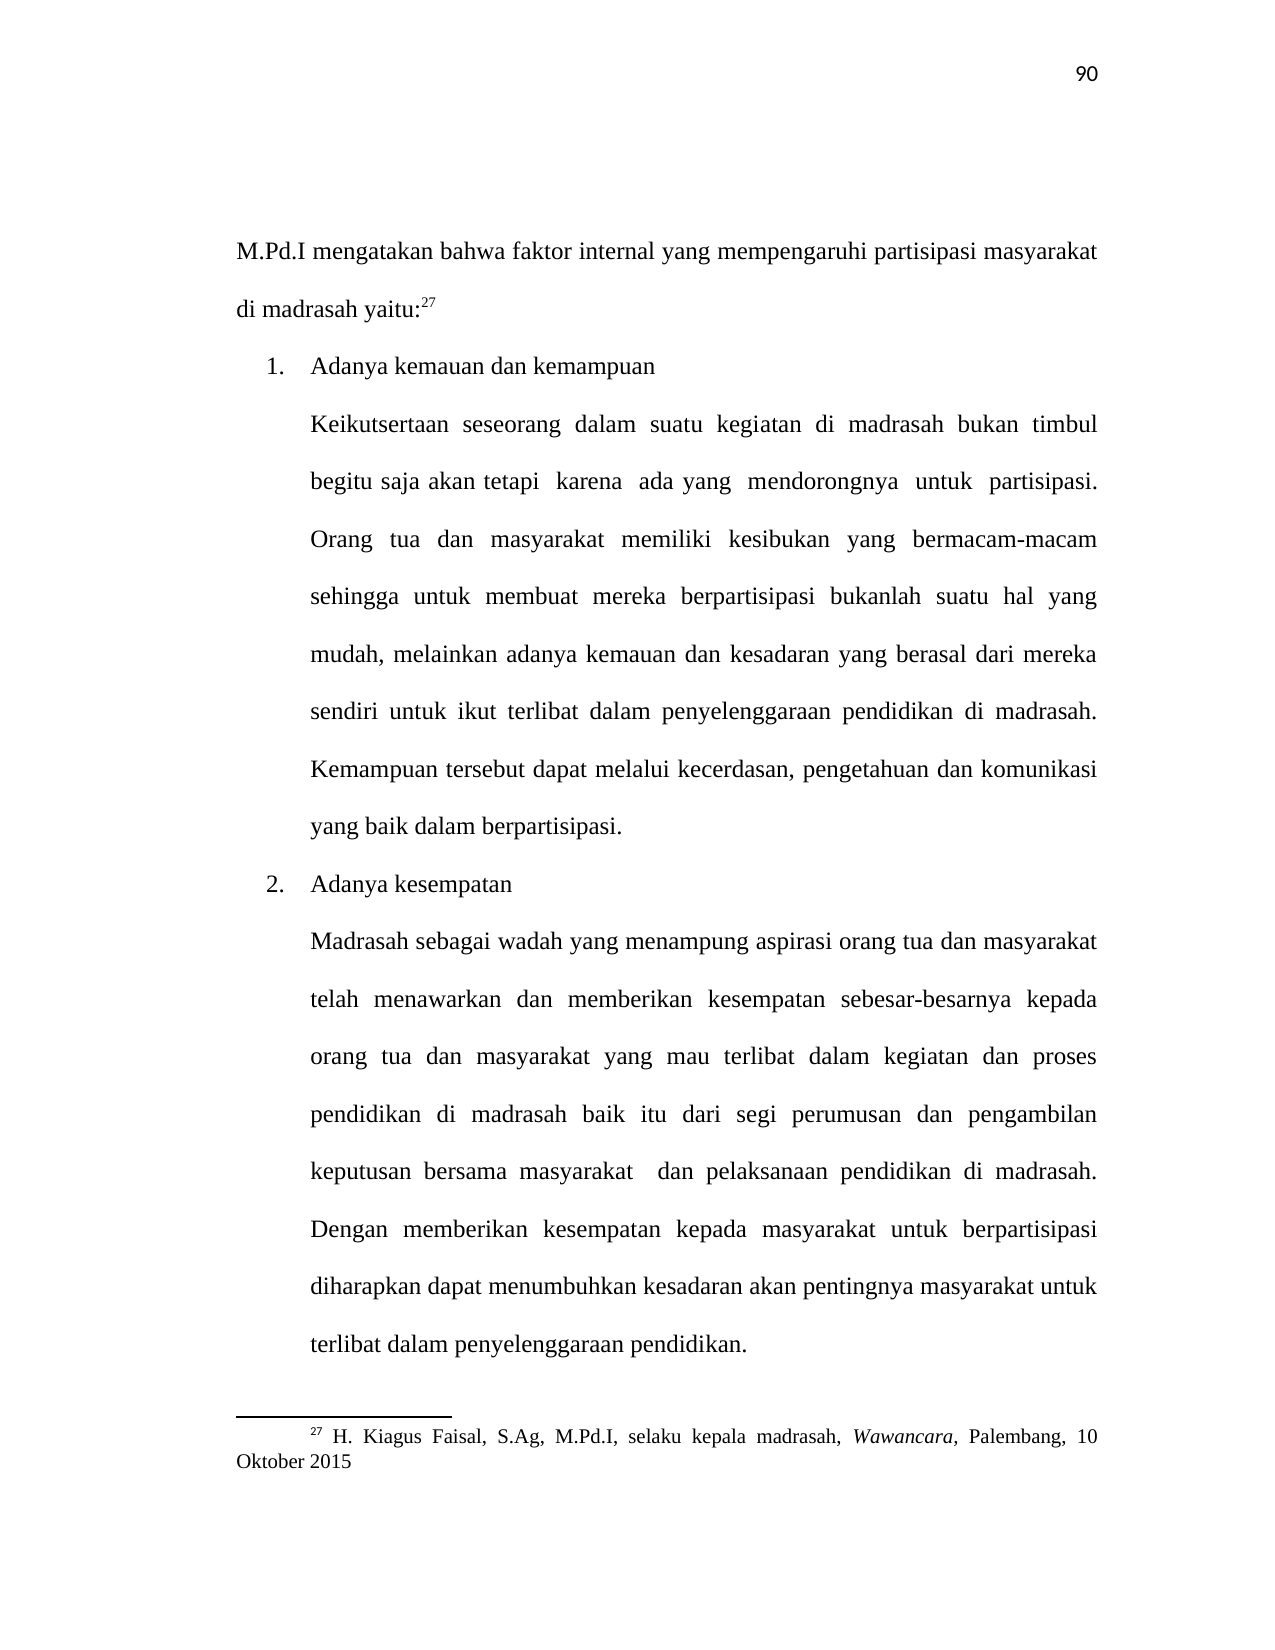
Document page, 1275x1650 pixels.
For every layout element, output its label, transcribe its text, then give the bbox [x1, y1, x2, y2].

list Madrasah sebagai wadah yang menampung aspirasi orang tua dan masyarakat telah menawarkan dan memberikan kesempatan sebesar-besarnya kepada orang tua dan masyarakat yang mau terlibat dalam kegiatan dan proses pendidikan di madrasah baik itu dari segi perumusan dan pengambilan keputusan bersama masyarakat dan pelaksanaan pendidikan di madrasah. Dengan memberikan kesempatan kepada masyarakat untuk berpartisipasi diharapkan dapat menumbuhkan kesadaran akan pentingnya masyarakat untuk terlibat dalam penyelenggaraan pendidikan. [266, 926, 1098, 1357]
list Keikutsertaan seseorang dalam suatu kegiatan di madrasah bukan timbul begitu saja akan tetapi karena ada yang mendorongnya untuk partisipasi. Orang tua dan masyarakat memiliki kesibukan yang bermacam-macam sehingga untuk membuat mereka berpartisipasi bukanlah suatu hal yang mudah, melainkan adanya kemauan dan kesadaran yang berasal dari mereka sendiri untuk ikut terlibat dalam penyelenggaraan pendidikan di madrasah. Kemampuan tersebut dapat melalui kecerdasan, pengetahuan dan komunikasi yang baik dalam berpartisipasi. [266, 409, 1098, 840]
list Adanya kesempatan [266, 869, 1098, 897]
list Adanya kemauan dan kemampuan [266, 351, 1098, 380]
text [236, 236, 1098, 322]
